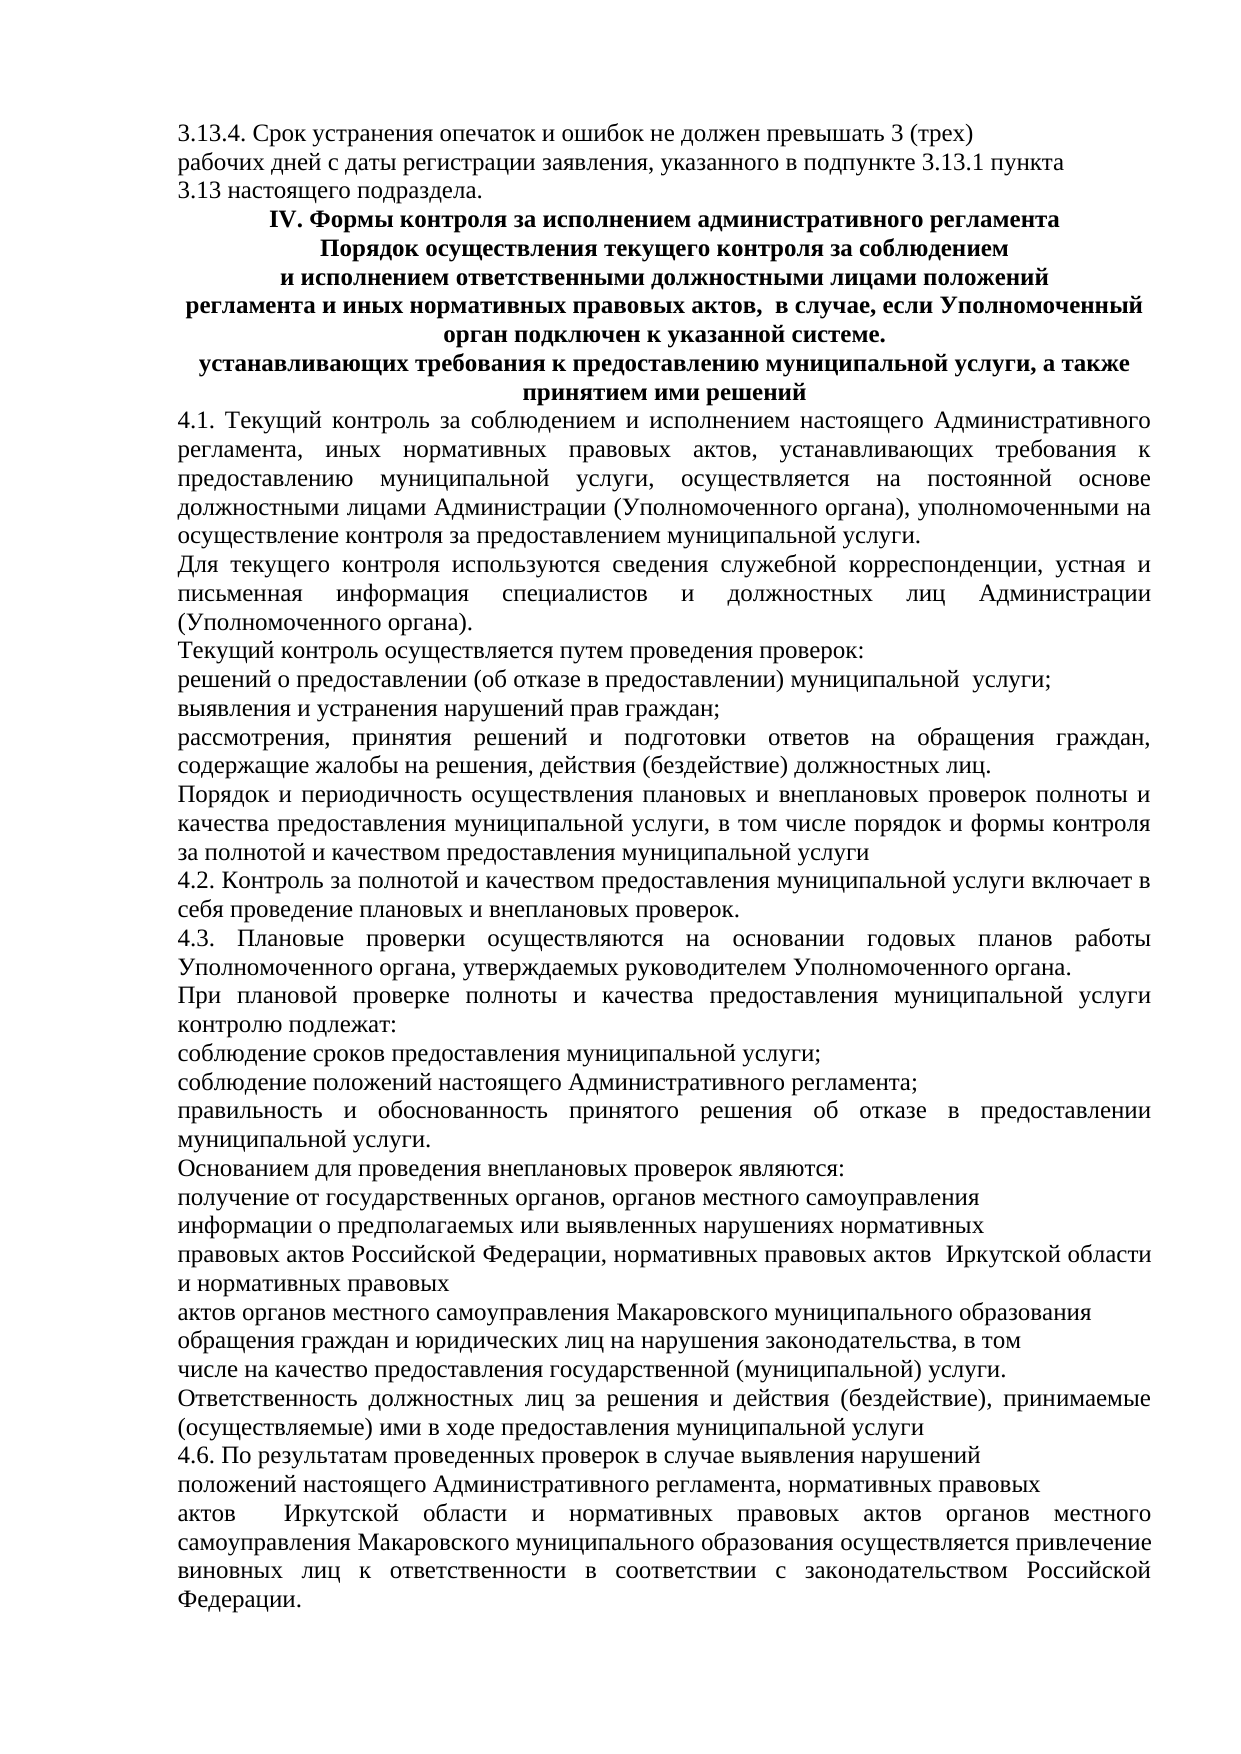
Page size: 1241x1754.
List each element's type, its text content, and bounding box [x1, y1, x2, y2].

text Текущий контроль осуществляется путем проведения проверок: [177, 636, 1152, 664]
text соблюдение положений настоящего Административного регламента; [177, 1067, 1152, 1096]
text обращения граждан и юридических лиц на нарушения законодательства, в том [177, 1326, 1152, 1354]
text актов органов местного самоуправления Макаровского муниципального образования [177, 1297, 1152, 1326]
text Для текущего контроля используются сведения служебной корреспонденции, устная и письменная информация специалистов и должностных лиц Администрации (Уполномоченного органа). [177, 549, 1152, 636]
text получение от государственных органов, органов местного самоуправления [177, 1182, 1152, 1211]
text При плановой проверке полноты и качества предоставления муниципальной услуги контролю подлежат: [177, 981, 1152, 1038]
text 3.13.4. Срок устранения опечаток и ошибок не должен превышать 3 (трех) [177, 118, 1152, 147]
text рабочих дней с даты регистрации заявления, указанного в подпункте 3.13.1 пункта [177, 147, 1152, 176]
text 4.1. Текущий контроль за соблюдением и исполнением настоящего Административного регламента, иных нормативных правовых актов, устанавливающих требования к предоставлению муниципальной услуги, осуществляется на постоянной основе должностными лицами Администрации (Уполномоченного органа), уполномоченными на осуществление контроля за предоставлением муниципальной услуги. [177, 406, 1152, 549]
text правильность и обоснованность принятого решения об отказе в предоставлении муниципальной услуги. [177, 1096, 1152, 1153]
text соблюдение сроков предоставления муниципальной услуги; [177, 1038, 1152, 1067]
text IV. Формы контроля за исполнением административного регламента [177, 204, 1152, 233]
text рассмотрения, принятия решений и подготовки ответов на обращения граждан, содержащие жалобы на решения, действия (бездействие) должностных лиц. [177, 722, 1152, 779]
text числе на качество предоставления государственной (муниципальной) услуги. [177, 1354, 1152, 1383]
text правовых актов Российской Федерации, нормативных правовых актов Иркутской области и нормативных правовых [177, 1239, 1152, 1297]
text регламента и иных нормативных правовых актов, в случае, если Уполномоченный орган подключен к указанной системе. [177, 291, 1152, 348]
text решений о предоставлении (об отказе в предоставлении) муниципальной услуги; [177, 664, 1152, 693]
text Ответственность должностных лиц за решения и действия (бездействие), принимаемые (осуществляемые) ими в ходе предоставления муниципальной услуги [177, 1383, 1152, 1441]
text Основанием для проведения внеплановых проверок являются: [177, 1153, 1152, 1182]
text Порядок и периодичность осуществления плановых и внеплановых проверок полноты и качества предоставления муниципальной услуги, в том числе порядок и формы контроля за полнотой и качеством предоставления муниципальной услуги [177, 779, 1152, 866]
text Порядок осуществления текущего контроля за соблюдением [177, 233, 1152, 262]
text 4.3. Плановые проверки осуществляются на основании годовых планов работы Уполномоченного органа, утверждаемых руководителем Уполномоченного органа. [177, 923, 1152, 981]
text 4.6. По результатам проведенных проверок в случае выявления нарушений [177, 1441, 1152, 1469]
text информации о предполагаемых или выявленных нарушениях нормативных [177, 1211, 1152, 1239]
text актов Иркутской области и нормативных правовых актов органов местного самоуправления Макаровского муниципального образования осуществляется привлечение виновных лиц к ответственности в соответствии с законодательством Российской Федерации. [177, 1498, 1152, 1613]
text устанавливающих требования к предоставлению муниципальной услуги, а также принятием ими решений [177, 348, 1152, 406]
text и исполнением ответственными должностными лицами положений [177, 262, 1152, 291]
text 3.13 настоящего подраздела. [177, 176, 1152, 204]
text положений настоящего Административного регламента, нормативных правовых [177, 1469, 1152, 1498]
text 4.2. Контроль за полнотой и качеством предоставления муниципальной услуги включает в себя проведение плановых и внеплановых проверок. [177, 866, 1152, 923]
text выявления и устранения нарушений прав граждан; [177, 693, 1152, 722]
